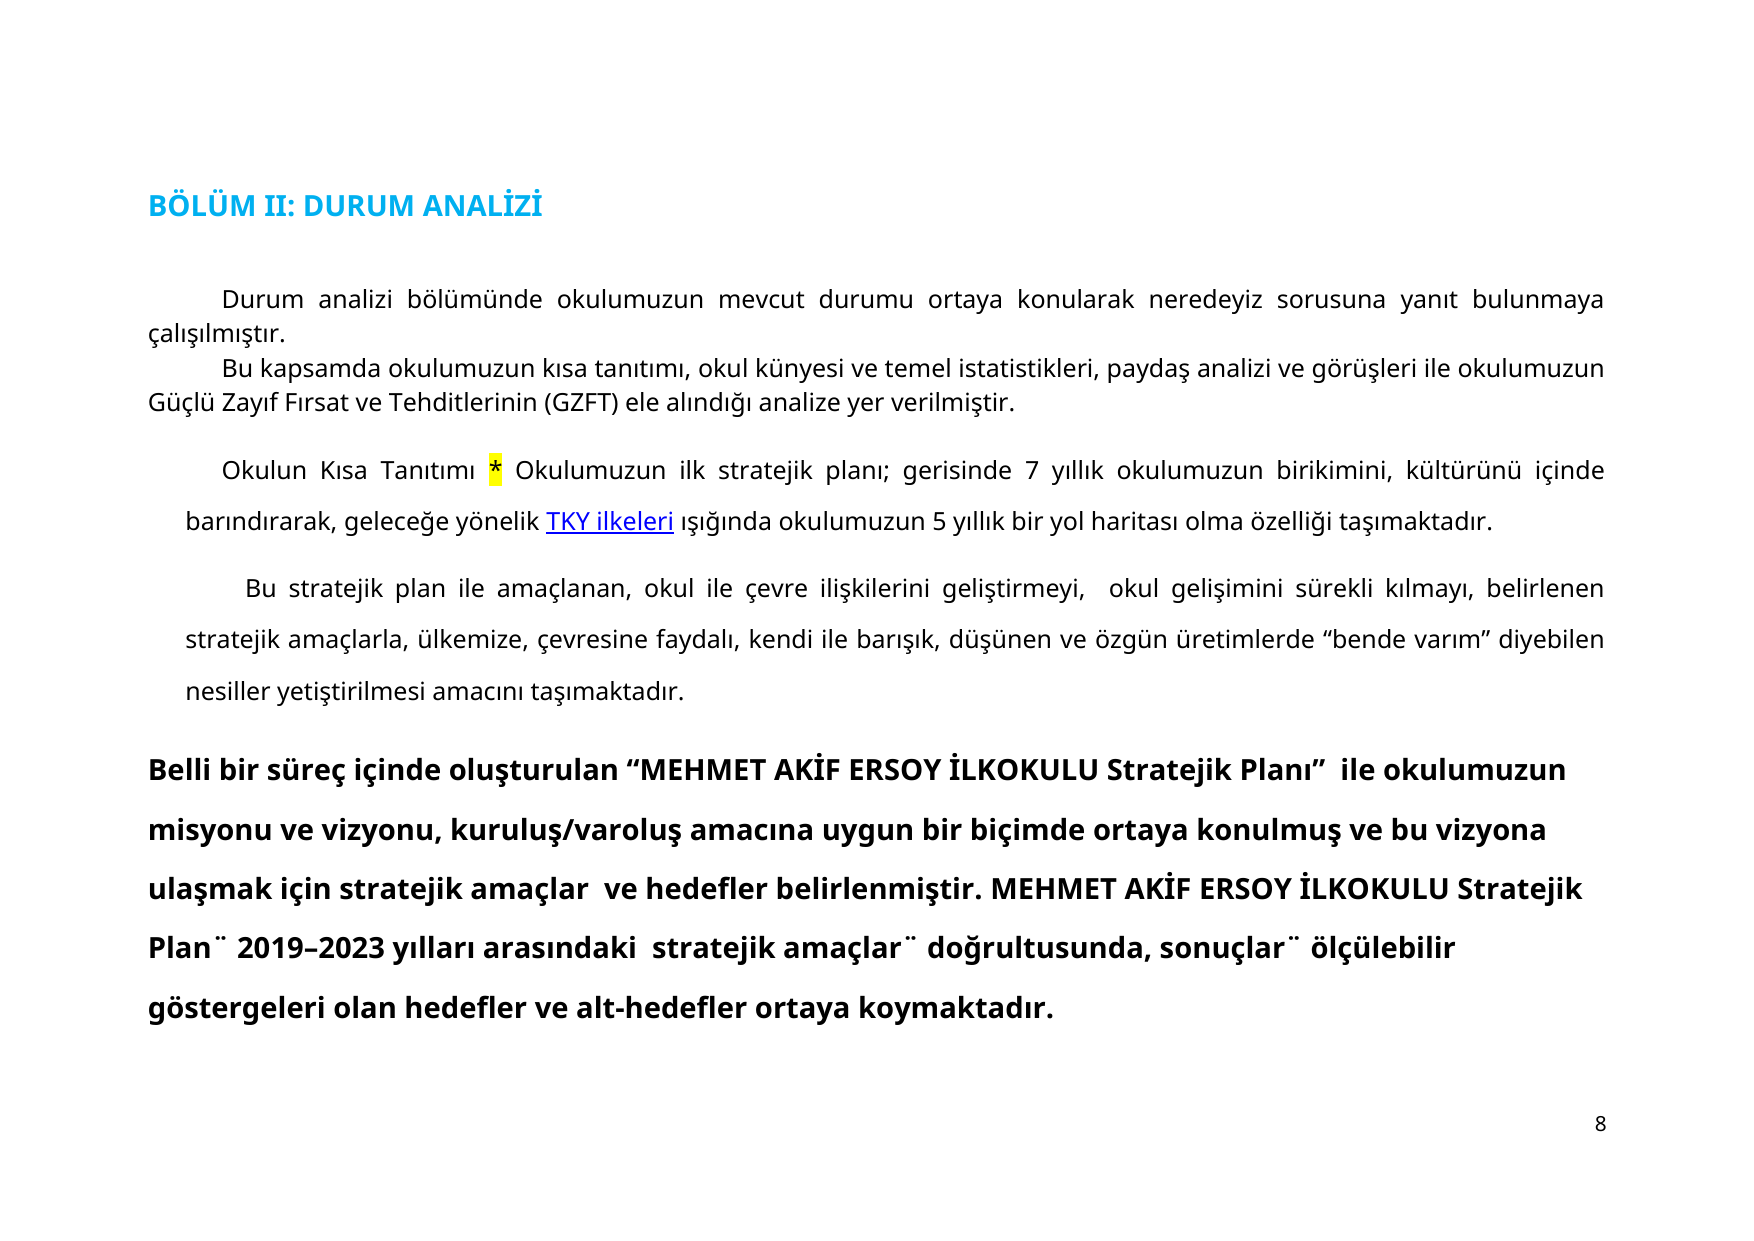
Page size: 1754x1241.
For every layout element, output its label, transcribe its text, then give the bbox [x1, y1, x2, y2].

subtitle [148, 749, 1606, 1027]
text Bu stratejik plan ile amaçlanan, okul ile çevre ilişkilerini geliştirmeyi, okul gelişimini sürekli kılmayı, belirlenen stratejik amaçlarla, ülkemize, çevresine faydalı, kendi ile barışık, düşünen ve özgün üretimlerde “bende varım” diyebilen nesiller yetiştirilmesi amacını taşımaktadır. [185, 571, 1606, 707]
text Okulun Kısa Tanıtımı * Okulumuzun ilk stratejik planı; gerisinde 7 yıllık okulumuzun birikimini, kültürünü içinde barındırarak, geleceğe yönelik TKY ilkeleri ışığında okulumuzun 5 yıllık bir yol haritası olma özelliği taşımaktadır. [185, 452, 1606, 537]
subtitle BÖLÜM II: DURUM ANALİZİ [148, 185, 1606, 225]
text Bu kapsamda okulumuzun kısa tanıtımı, okul künyesi ve temel istatistikleri, paydaş analizi ve görüşleri ile okulumuzun Güçlü Zayıf Fırsat ve Tehditlerinin (GZFT) ele alındığı analize yer verilmiştir. [148, 350, 1606, 418]
text Durum analizi bölümünde okulumuzun mevcut durumu ortaya konularak neredeyiz sorusuna yanıt bulunmaya çalışılmıştır. [148, 282, 1606, 350]
